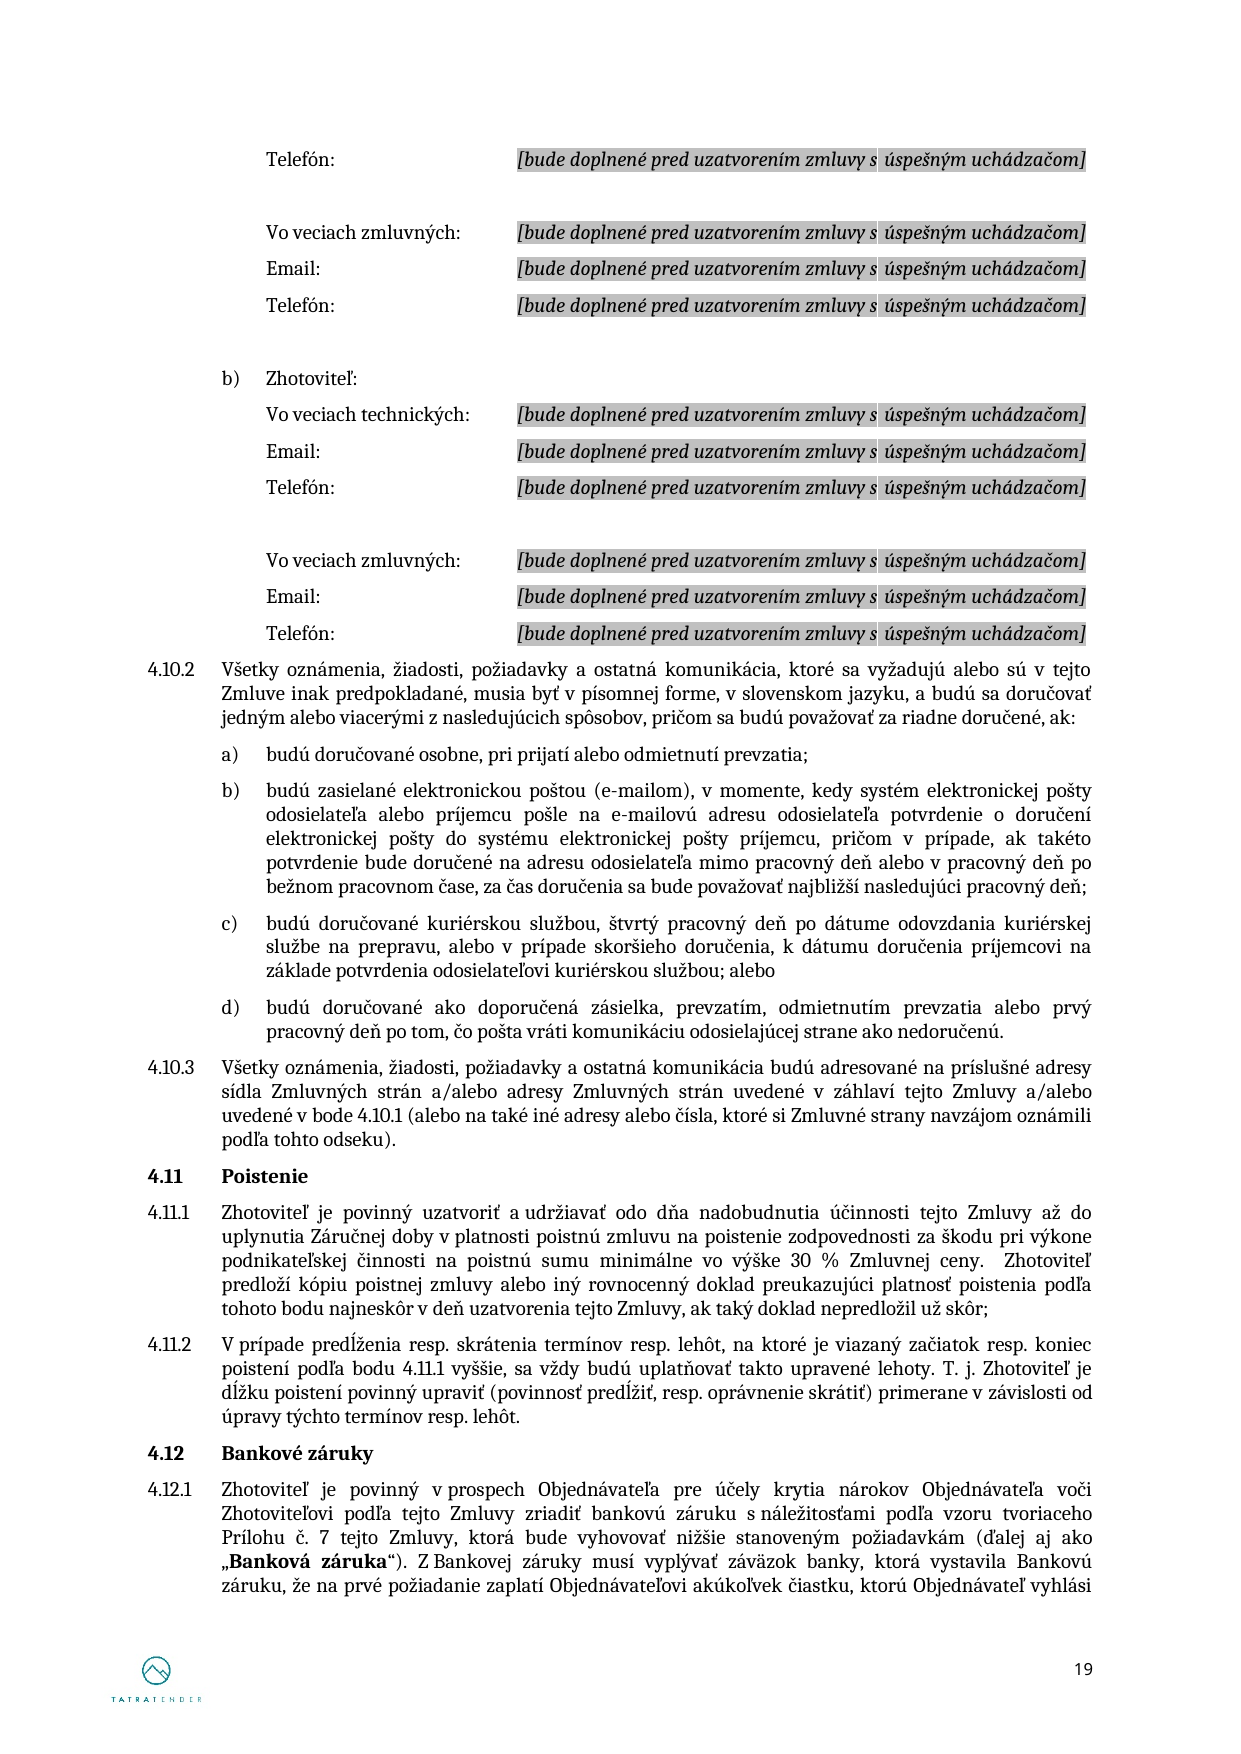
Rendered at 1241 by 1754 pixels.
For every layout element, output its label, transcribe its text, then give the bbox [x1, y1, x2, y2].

text Telefón: [bude doplnené pred uzatvorením zmluvy s úspešným uchádzačom] [266, 622, 517, 646]
list Všetky oznámenia, žiadosti, požiadavky a ostatná komunikácia, ktoré sa vyžadujú alebo sú v tejto Zmluve inak predpokladané, musia byť v písomnej forme, v slovenskom jazyku, a budú sa doručovať jedným alebo viacerými z nasledujúcich spôsobov, pričom sa budú považovať za riadne doručené, ak: [148, 658, 1093, 730]
list Všetky oznámenia, žiadosti, požiadavky a ostatná komunikácia budú adresované na príslušné adresy sídla Zmluvných strán a/alebo adresy Zmluvných strán uvedené v záhlaví tejto Zmluvy a/alebo uvedené v bode 4.10.1 (alebo na také iné adresy alebo čísla, ktoré si Zmluvné strany navzájom oznámili podľa tohto odseku). [148, 1056, 1093, 1152]
text Vo veciach zmluvných: [bude doplnené pred uzatvorením zmluvy s úspešným uchádzačom] [266, 221, 517, 244]
picture [90, 1632, 222, 1726]
text Telefón: [bude doplnené pred uzatvorením zmluvy s úspešným uchádzačom] [266, 476, 517, 500]
text Vo veciach technických: [bude doplnené pred uzatvorením zmluvy s úspešným uchádzačom] [266, 403, 517, 427]
list budú doručované kuriérskou službou, štvrtý pracovný deň po dátume odovzdania kuriérskej službe na prepravu, alebo v prípade skoršieho doručenia, k dátumu doručenia príjemcovi na základe potvrdenia odosielateľovi kuriérskou službou; alebo [221, 911, 1093, 983]
list Bankové záruky [148, 1441, 1093, 1465]
list V prípade predĺženia resp. skrátenia termínov resp. lehôt, na ktoré je viazaný začiatok resp. koniec poistení podľa bodu 4.11.1 vyššie, sa vždy budú uplatňovať takto upravené lehoty. T. j. Zhotoviteľ je dĺžku poistení povinný upraviť (povinnosť predĺžiť, resp. oprávnenie skrátiť) primerane v závislosti od úpravy týchto termínov resp. lehôt. [148, 1333, 1093, 1429]
list Poistenie [148, 1164, 1093, 1188]
text Telefón: [bude doplnené pred uzatvorením zmluvy s úspešným uchádzačom] [266, 148, 517, 172]
text Telefón: [bude doplnené pred uzatvorením zmluvy s úspešným uchádzačom] [266, 293, 1093, 317]
text Email: [bude doplnené pred uzatvorením zmluvy s úspešným uchádzačom] [266, 257, 517, 281]
list budú zasielané elektronickou poštou (e-mailom), v momente, kedy systém elektronickej pošty odosielateľa alebo príjemcu pošle na e-mailovú adresu odosielateľa potvrdenie o doručení elektronickej pošty do systému elektronickej pošty príjemcu, pričom v prípade, ak takéto potvrdenie bude doručené na adresu odosielateľa mimo pracovný deň alebo v pracovný deň po bežnom pracovnom čase, za čas doručenia sa bude považovať najbližší nasledujúci pracovný deň; [221, 779, 1093, 899]
list budú doručované ako doporučená zásielka, prevzatím, odmietnutím prevzatia alebo prvý pracovný deň po tom, čo pošta vráti komunikáciu odosielajúcej strane ako nedoručenú. [221, 996, 1093, 1043]
text Vo veciach zmluvných: [bude doplnené pred uzatvorením zmluvy s úspešným uchádzačom] [266, 549, 517, 573]
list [148, 1478, 1093, 1598]
text Email: [bude doplnené pred uzatvorením zmluvy s úspešným uchádzačom] [266, 585, 517, 609]
list Zhotoviteľ je povinný uzatvoriť a udržiavať odo dňa nadobudnutia účinnosti tejto Zmluvy až do uplynutia Záručnej doby v platnosti poistnú zmluvu na poistenie zodpovednosti za škodu pri výkone podnikateľskej činnosti na poistnú sumu minimálne vo výške 30 % Zmluvnej ceny. Zhotoviteľ predloží kópiu poistnej zmluvy alebo iný rovnocenný doklad preukazujúci platnosť poistenia podľa tohoto bodu najneskôr v deň uzatvorenia tejto Zmluvy, ak taký doklad nepredložil už skôr; [148, 1201, 1093, 1321]
text Email: [bude doplnené pred uzatvorením zmluvy s úspešným uchádzačom] [266, 439, 517, 463]
list budú doručované osobne, pri prijatí alebo odmietnutí prevzatia; [221, 742, 1093, 766]
list Zhotoviteľ: [221, 366, 1093, 390]
